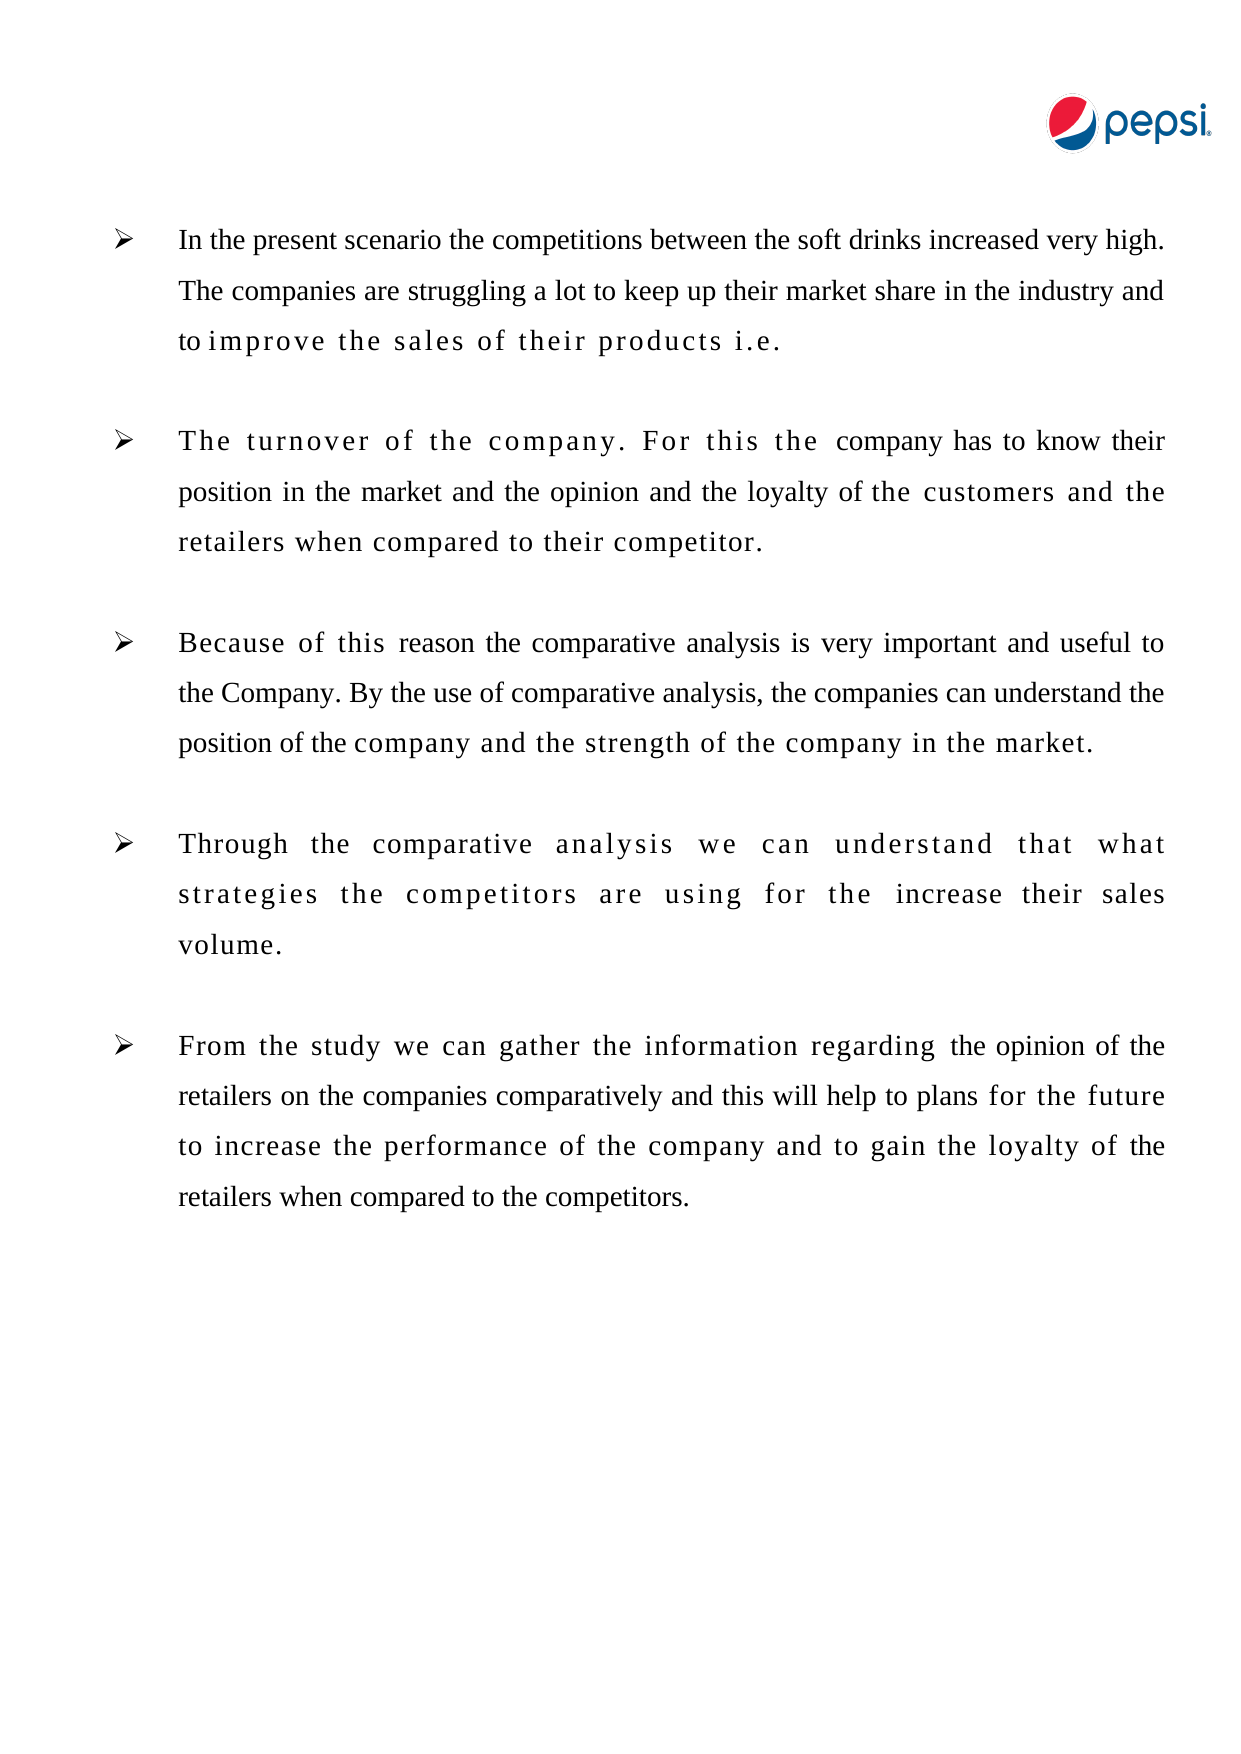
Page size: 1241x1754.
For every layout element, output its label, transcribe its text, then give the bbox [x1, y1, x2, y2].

list Through the comparative analysis we can understand that what strategies the competitors are using for the increase their sales volume. [112, 826, 1165, 961]
list The turnover of the company. For this the company has to know their position in the market and the opinion and the loyalty of the customers and the retailers when compared to their competitor. [112, 423, 1165, 558]
picture [1025, 75, 1231, 172]
list Because of this reason the comparative analysis is very important and useful to the Company. By the use of comparative analysis, the companies can understand the position of the company and the strength of the company in the market. [112, 625, 1165, 759]
list From the study we can gather the information regarding the opinion of the retailers on the companies comparatively and this will help to plans for the future to increase the performance of the company and to gain the loyalty of the retailers when compared to the competitors. [112, 1028, 1165, 1212]
list In the present scenario the competitions between the soft drinks increased very high. The companies are struggling a lot to keep up their market share in the industry and to improve the sales of their products i.e. [112, 222, 1165, 356]
